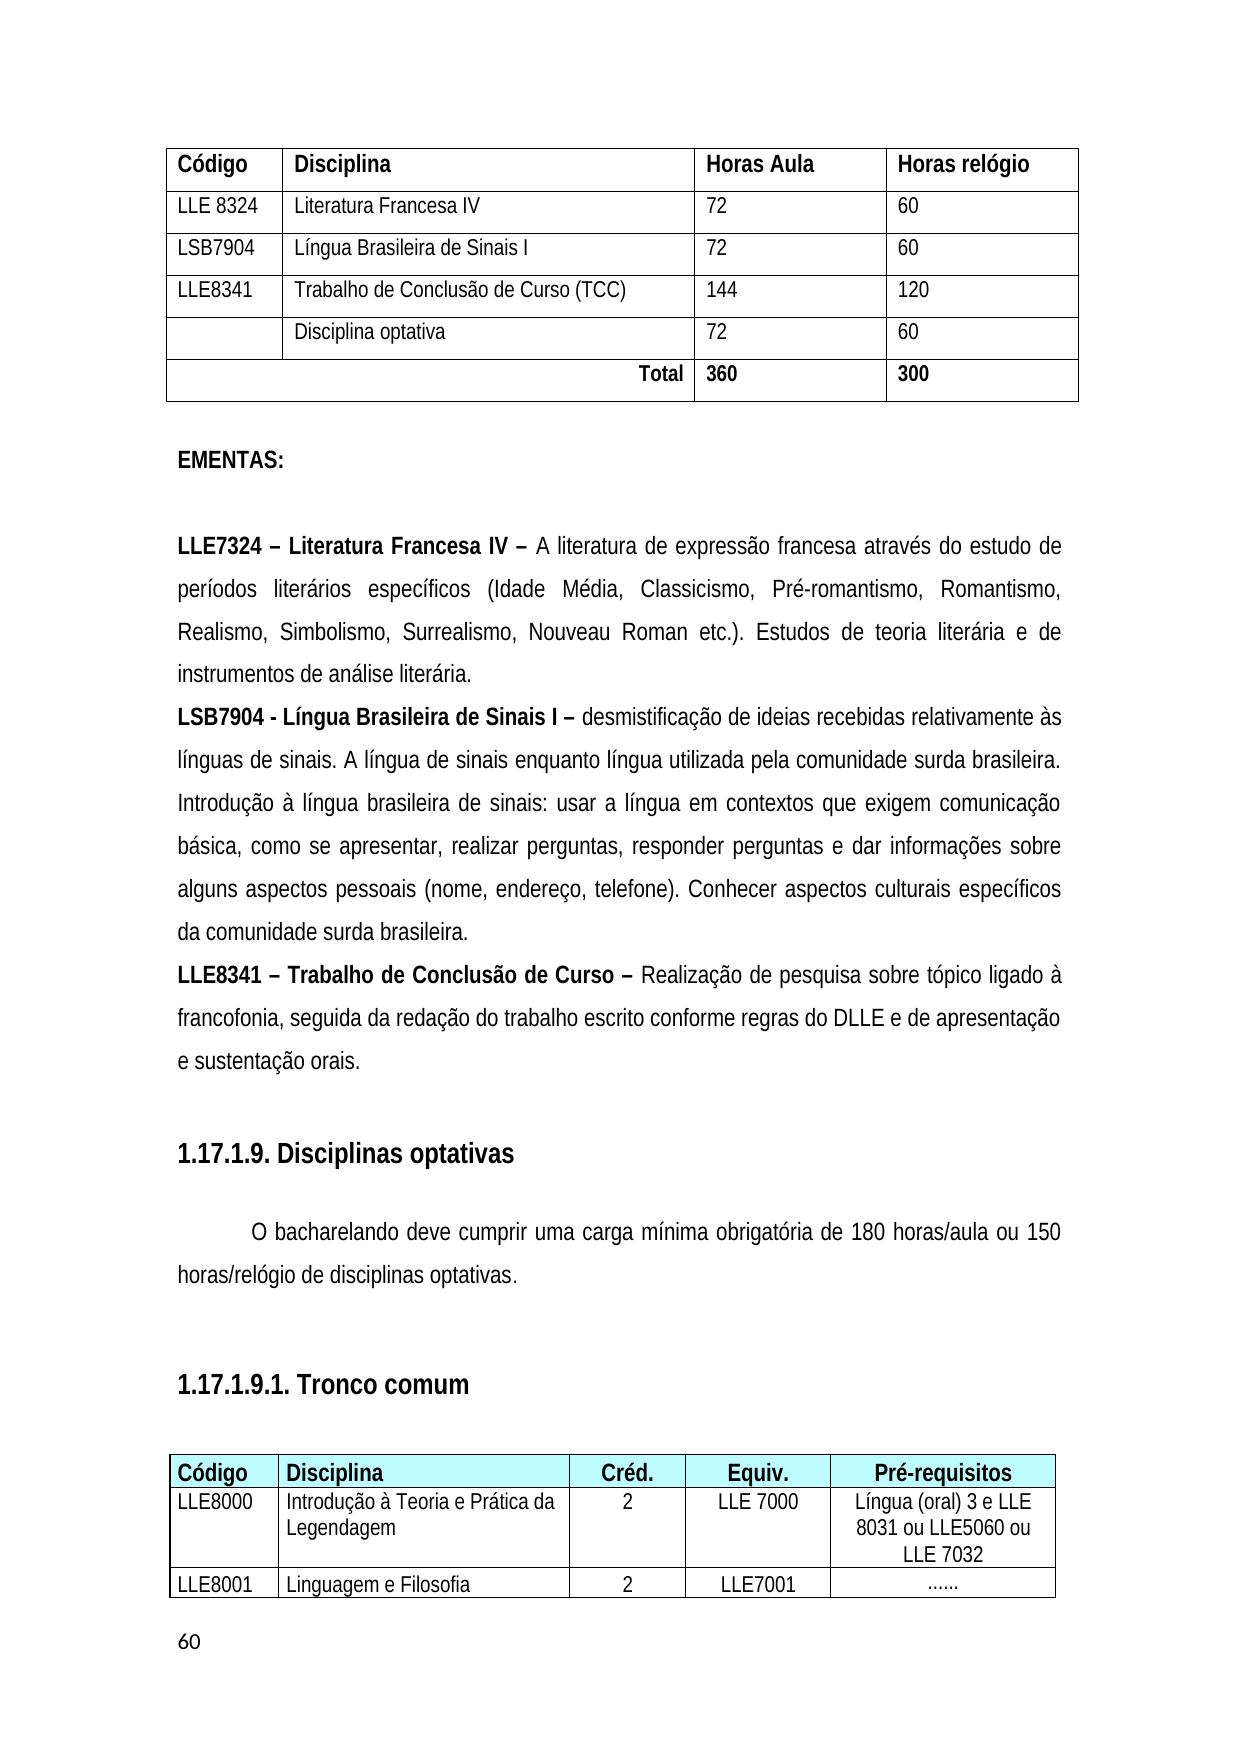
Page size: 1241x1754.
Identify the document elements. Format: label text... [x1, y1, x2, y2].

table_cell LLE8000 [171, 1488, 278, 1567]
table_cell 60 [887, 234, 1078, 275]
table_header Disciplina [279, 1455, 569, 1487]
table_cell Língua Brasileira de Sinais I [283, 234, 694, 275]
table_header Equiv. [686, 1455, 830, 1487]
table_cell 144 [695, 276, 886, 317]
text LSB7904 - Língua Brasileira de Sinais I – desmistificação de ideias recebidas relativamente às línguas de sinais. A língua de sinais enquanto língua utilizada pela comunidade surda brasileira. Introdução à língua brasileira de sinais: usar a língua em contextos que exigem comunicação básica, como se apresentar, realizar perguntas, responder perguntas e dar informações sobre alguns aspectos pessoais (nome, endereço, telefone). Conhecer aspectos culturais específicos da comunidade surda brasileira. [177, 702, 1063, 946]
table_cell 2 [570, 1568, 685, 1597]
subtitle 1.17.1.9.1. Tronco comum [177, 1367, 1063, 1401]
table_cell 72 [695, 234, 886, 275]
table_header Disciplina [283, 149, 694, 191]
table_cell Total [167, 360, 694, 401]
table_cell Disciplina optativa [283, 318, 694, 359]
table_cell 72 [695, 192, 886, 233]
table_cell Introdução à Teoria e Prática da Legendagem [279, 1488, 569, 1567]
table_cell 360 [695, 360, 886, 401]
table_cell LLE8001 [171, 1568, 278, 1597]
table_cell Língua (oral) 3 e LLE 8031 ou LLE5060 ou LLE 7032 [831, 1488, 1055, 1567]
table_cell 2 [570, 1488, 685, 1567]
table_cell 300 [887, 360, 1078, 401]
table_cell Literatura Francesa IV [283, 192, 694, 233]
text LLE7324 – Literatura Francesa IV – A literatura de expressão francesa através do estudo de períodos literários específicos (Idade Média, Classicismo, Pré-romantismo, Romantismo, Realismo, Simbolismo, Surrealismo, Nouveau Roman etc.). Estudos de teoria literária e de instrumentos de análise literária. [177, 531, 1063, 688]
table_cell ...... [831, 1568, 1055, 1597]
text O bacharelando deve cumprir uma carga mínima obrigatória de 180 horas/aula ou 150 horas/relógio de disciplinas optativas. [177, 1217, 1063, 1289]
table_header Código [171, 1455, 278, 1487]
table_header Créd. [570, 1455, 685, 1487]
table_cell 72 [695, 318, 886, 359]
table_cell 120 [887, 276, 1078, 317]
text EMENTAS: [177, 445, 1063, 473]
text LLE8341 – Trabalho de Conclusão de Curso – Realização de pesquisa sobre tópico ligado à francofonia, seguida da redação do trabalho escrito conforme regras do DLLE e de apresentação e sustentação orais. [177, 960, 1063, 1074]
table_header Horas relógio [887, 149, 1078, 191]
table_header Código [167, 149, 282, 191]
table_cell 60 [887, 318, 1078, 359]
table_cell LLE7001 [686, 1568, 830, 1597]
table_cell Trabalho de Conclusão de Curso (TCC) [283, 276, 694, 317]
table_header Pré-requisitos [831, 1455, 1055, 1487]
table_cell LLE 8324 [167, 192, 282, 233]
table_cell LLE 7000 [686, 1488, 830, 1567]
table_cell LLE8341 [167, 276, 282, 317]
table_cell 60 [887, 192, 1078, 233]
table_cell LSB7904 [167, 234, 282, 275]
table_cell [167, 318, 282, 359]
subtitle 1.17.1.9. Disciplinas optativas [177, 1136, 1063, 1169]
table_header Horas Aula [695, 149, 886, 191]
table_cell Linguagem e Filosofia [279, 1568, 569, 1597]
